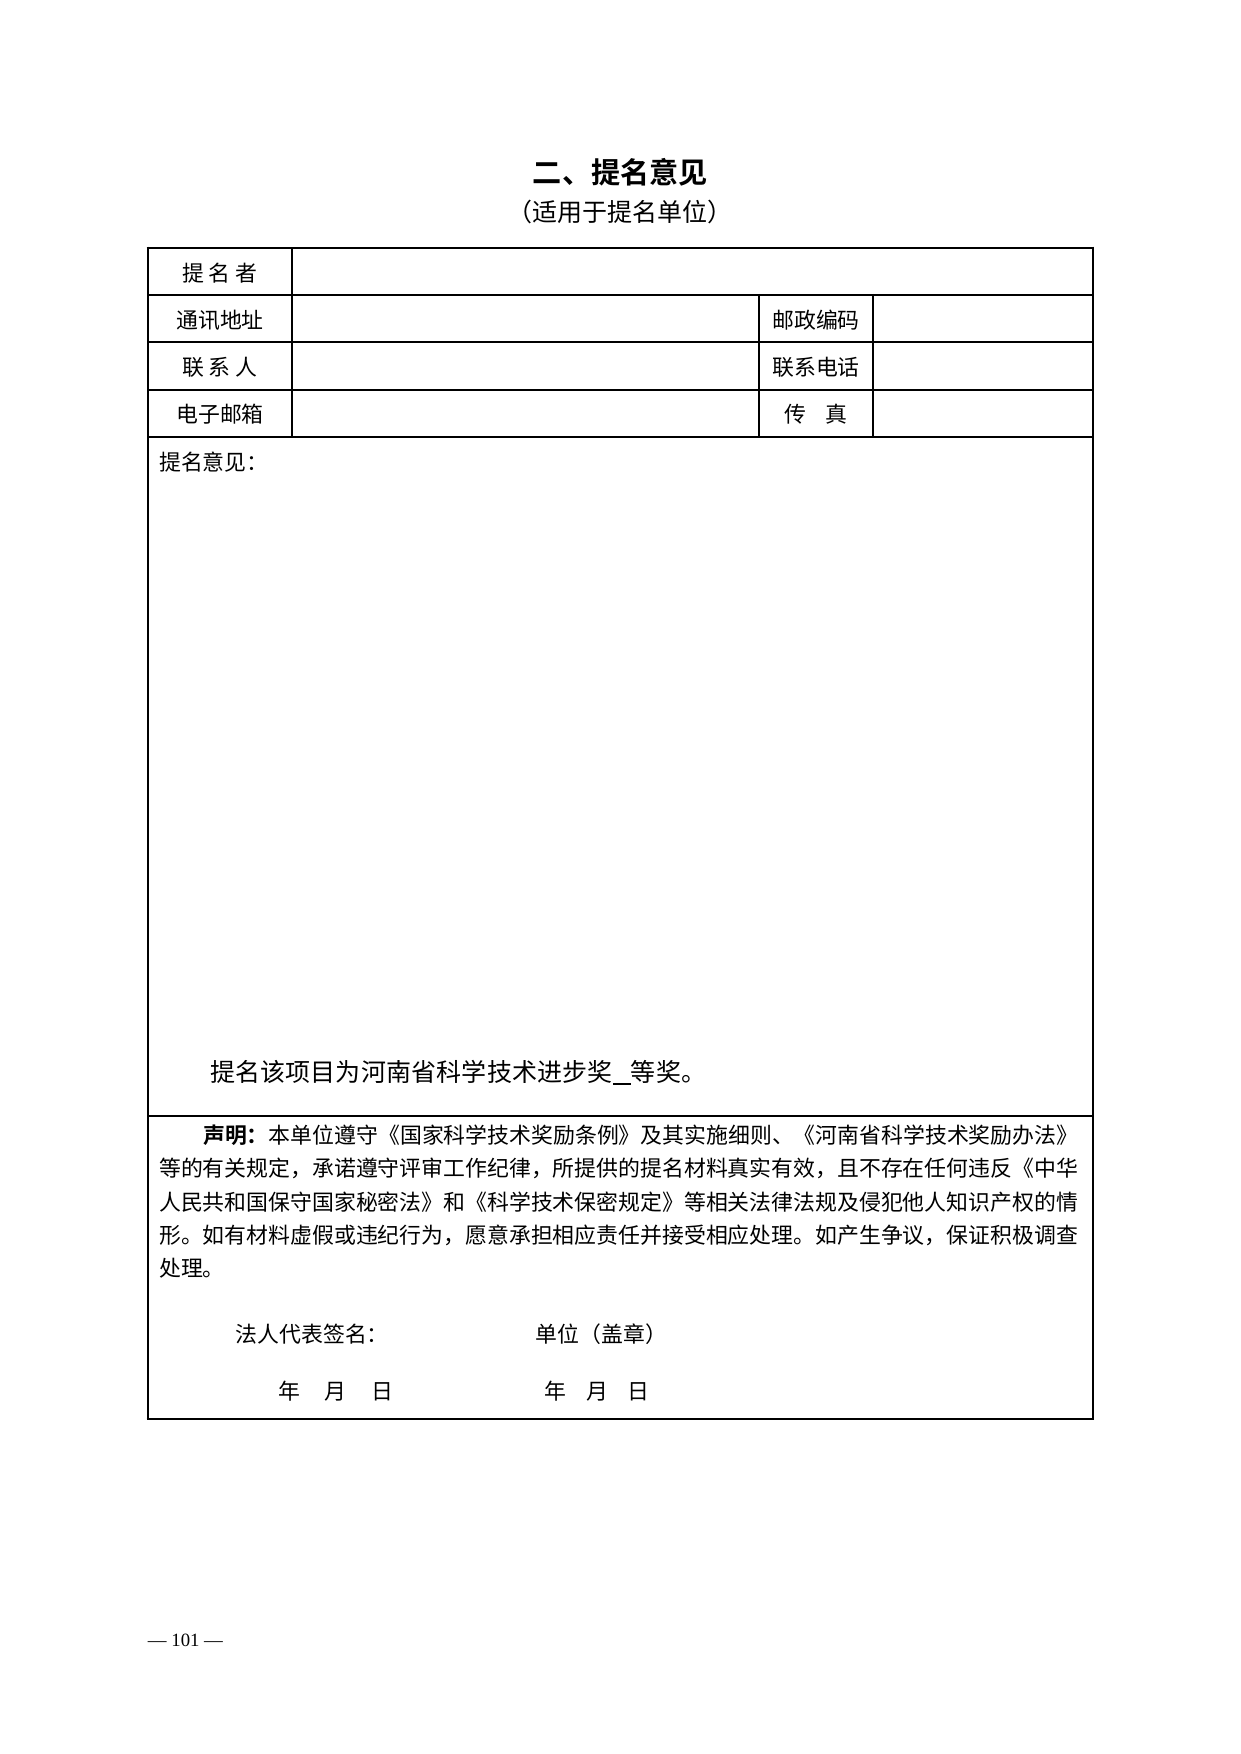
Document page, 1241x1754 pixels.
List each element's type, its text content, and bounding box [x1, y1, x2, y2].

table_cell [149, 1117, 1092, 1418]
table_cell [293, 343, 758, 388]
text 二、提名意见 [148, 150, 1092, 192]
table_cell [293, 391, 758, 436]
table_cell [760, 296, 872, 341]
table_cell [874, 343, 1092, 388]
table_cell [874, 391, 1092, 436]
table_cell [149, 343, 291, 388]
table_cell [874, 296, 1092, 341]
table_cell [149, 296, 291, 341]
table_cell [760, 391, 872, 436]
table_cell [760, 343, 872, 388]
text （适用于提名单位） [148, 192, 1092, 228]
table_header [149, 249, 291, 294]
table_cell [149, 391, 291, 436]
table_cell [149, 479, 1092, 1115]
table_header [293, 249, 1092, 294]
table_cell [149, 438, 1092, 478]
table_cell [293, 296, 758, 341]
